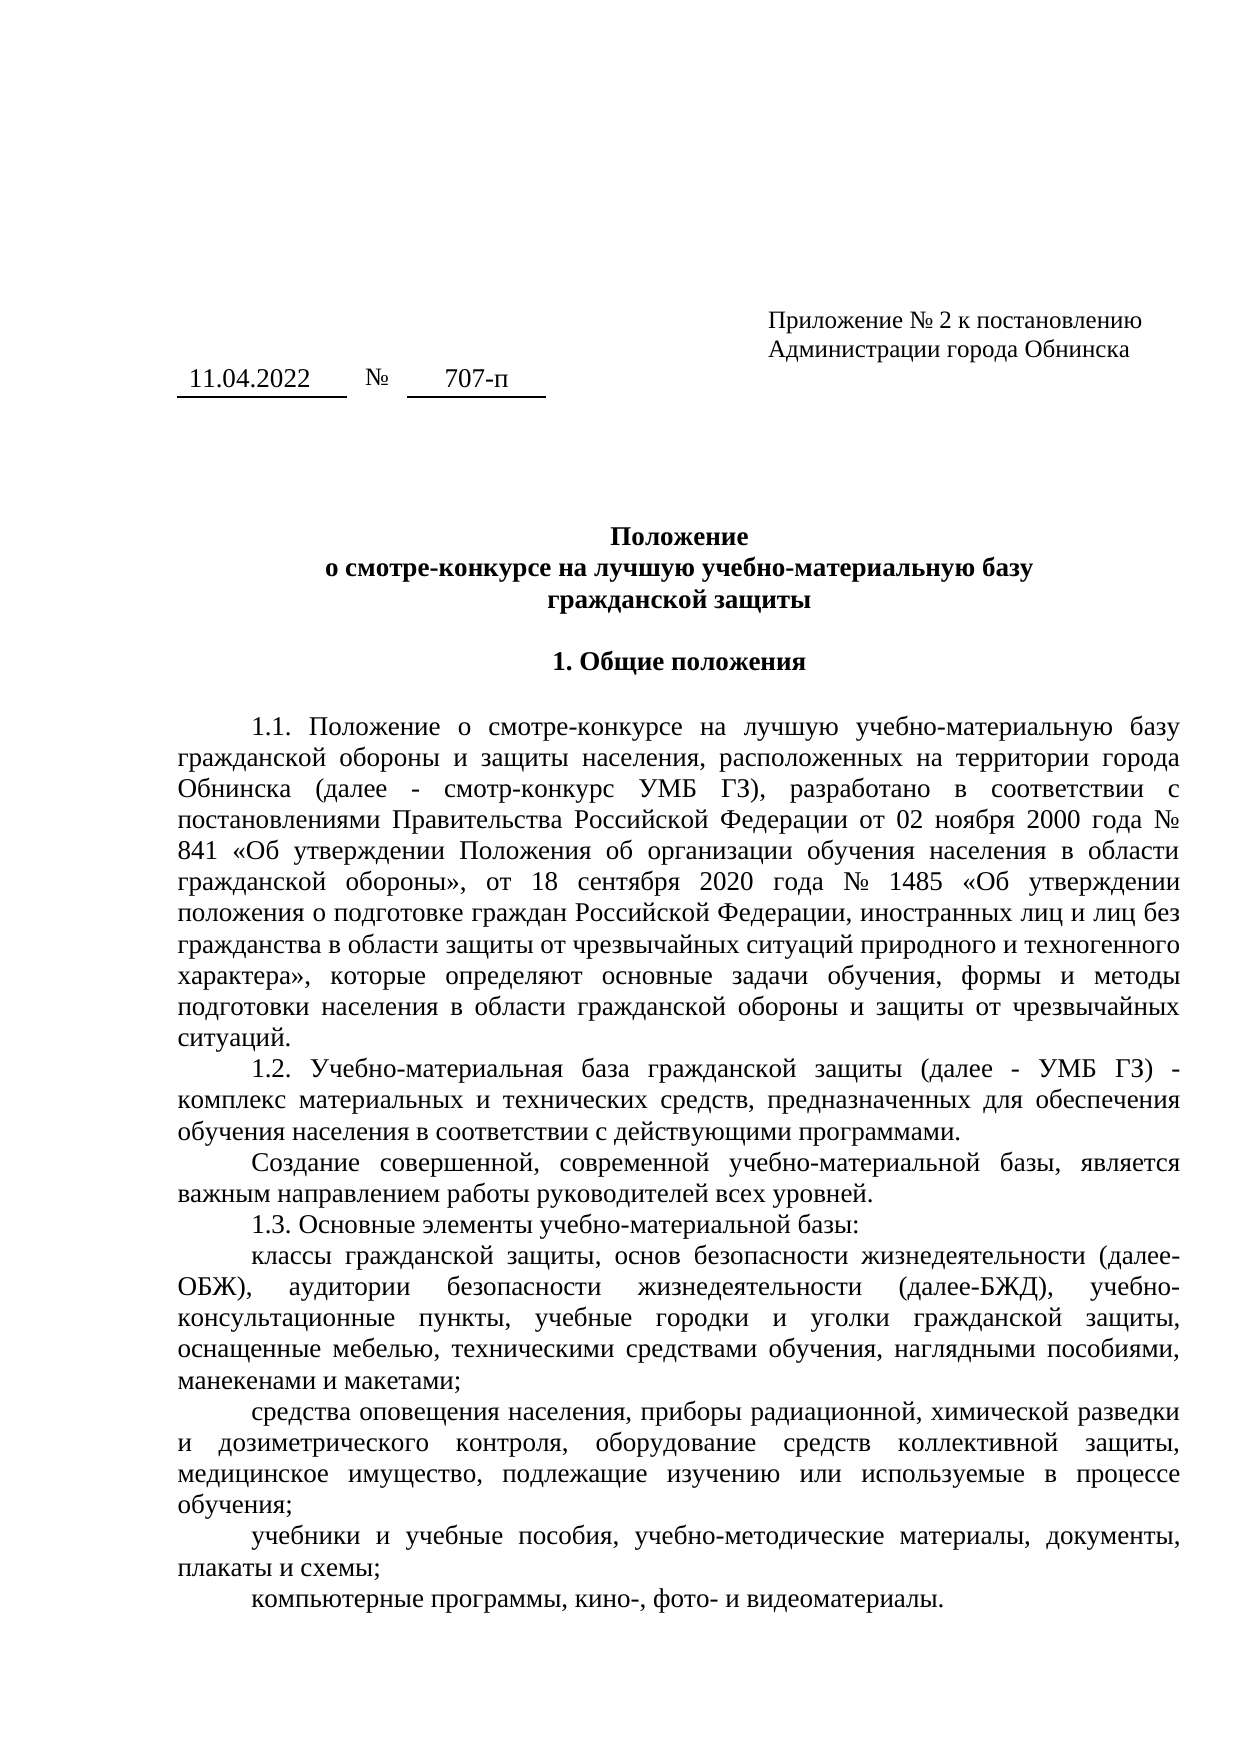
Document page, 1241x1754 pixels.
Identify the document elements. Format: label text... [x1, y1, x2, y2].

text Положение [177, 520, 1181, 552]
text Создание совершенной, современной учебно-материальной базы, является важным направлением работы руководителей всех уровней. [177, 1146, 1181, 1208]
text Приложение № 2 к постановлению [768, 305, 1181, 334]
text классы гражданской защиты, основ безопасности жизнедеятельности (далее-ОБЖ), аудитории безопасности жизнедеятельности (далее-БЖД), учебно-консультационные пункты, учебные городки и уголки гражданской защиты, оснащенные мебелью, техническими средствами обучения, наглядными пособиями, манекенами и макетами; [177, 1239, 1181, 1395]
text учебники и учебные пособия, учебно-методические материалы, документы, плакаты и схемы; [177, 1519, 1181, 1582]
text средства оповещения населения, приборы радиационной, химической разведки и дозиметрического контроля, оборудование средств коллективной защиты, медицинское имущество, подлежащие изучению или используемые в процессе обучения; [177, 1395, 1181, 1519]
text компьютерные программы, кино-, фото- и видеоматериалы. [177, 1582, 1181, 1613]
text 1.3. Основные элементы учебно-материальной базы: [177, 1208, 1181, 1239]
table_header № [347, 363, 407, 396]
table_header 11.04.2022 [177, 363, 347, 396]
text 1.2. Учебно-материальная база гражданской защиты (далее - УМБ ГЗ) - комплекс материальных и технических средств, предназначенных для обеспечения обучения населения в соответствии с действующими программами. [177, 1052, 1181, 1146]
text Администрации города Обнинска [768, 334, 1181, 362]
table_header 707-п [407, 363, 546, 396]
text 1. Общие положения [177, 645, 1181, 676]
text гражданской защиты [177, 583, 1181, 614]
text 1.1. Положение о смотре-конкурсе на лучшую учебно-материальную базу гражданской обороны и защиты населения, расположенных на территории города Обнинска (далее - смотр-конкурс УМБ ГЗ), разработано в соответствии с постановлениями Правительства Российской Федерации от 02 ноября 2000 года № 841 «Об утверждении Положения об организации обучения населения в области гражданской обороны», от 18 сентября 2020 года № 1485 «Об утверждении положения о подготовке граждан Российской Федерации, иностранных лиц и лиц без гражданства в области защиты от чрезвычайных ситуаций природного и техногенного характера», которые определяют основные задачи обучения, формы и методы подготовки населения в области гражданской обороны и защиты от чрезвычайных ситуаций. [177, 710, 1181, 1052]
text о смотре-конкурсе на лучшую учебно-материальную базу [177, 552, 1181, 583]
